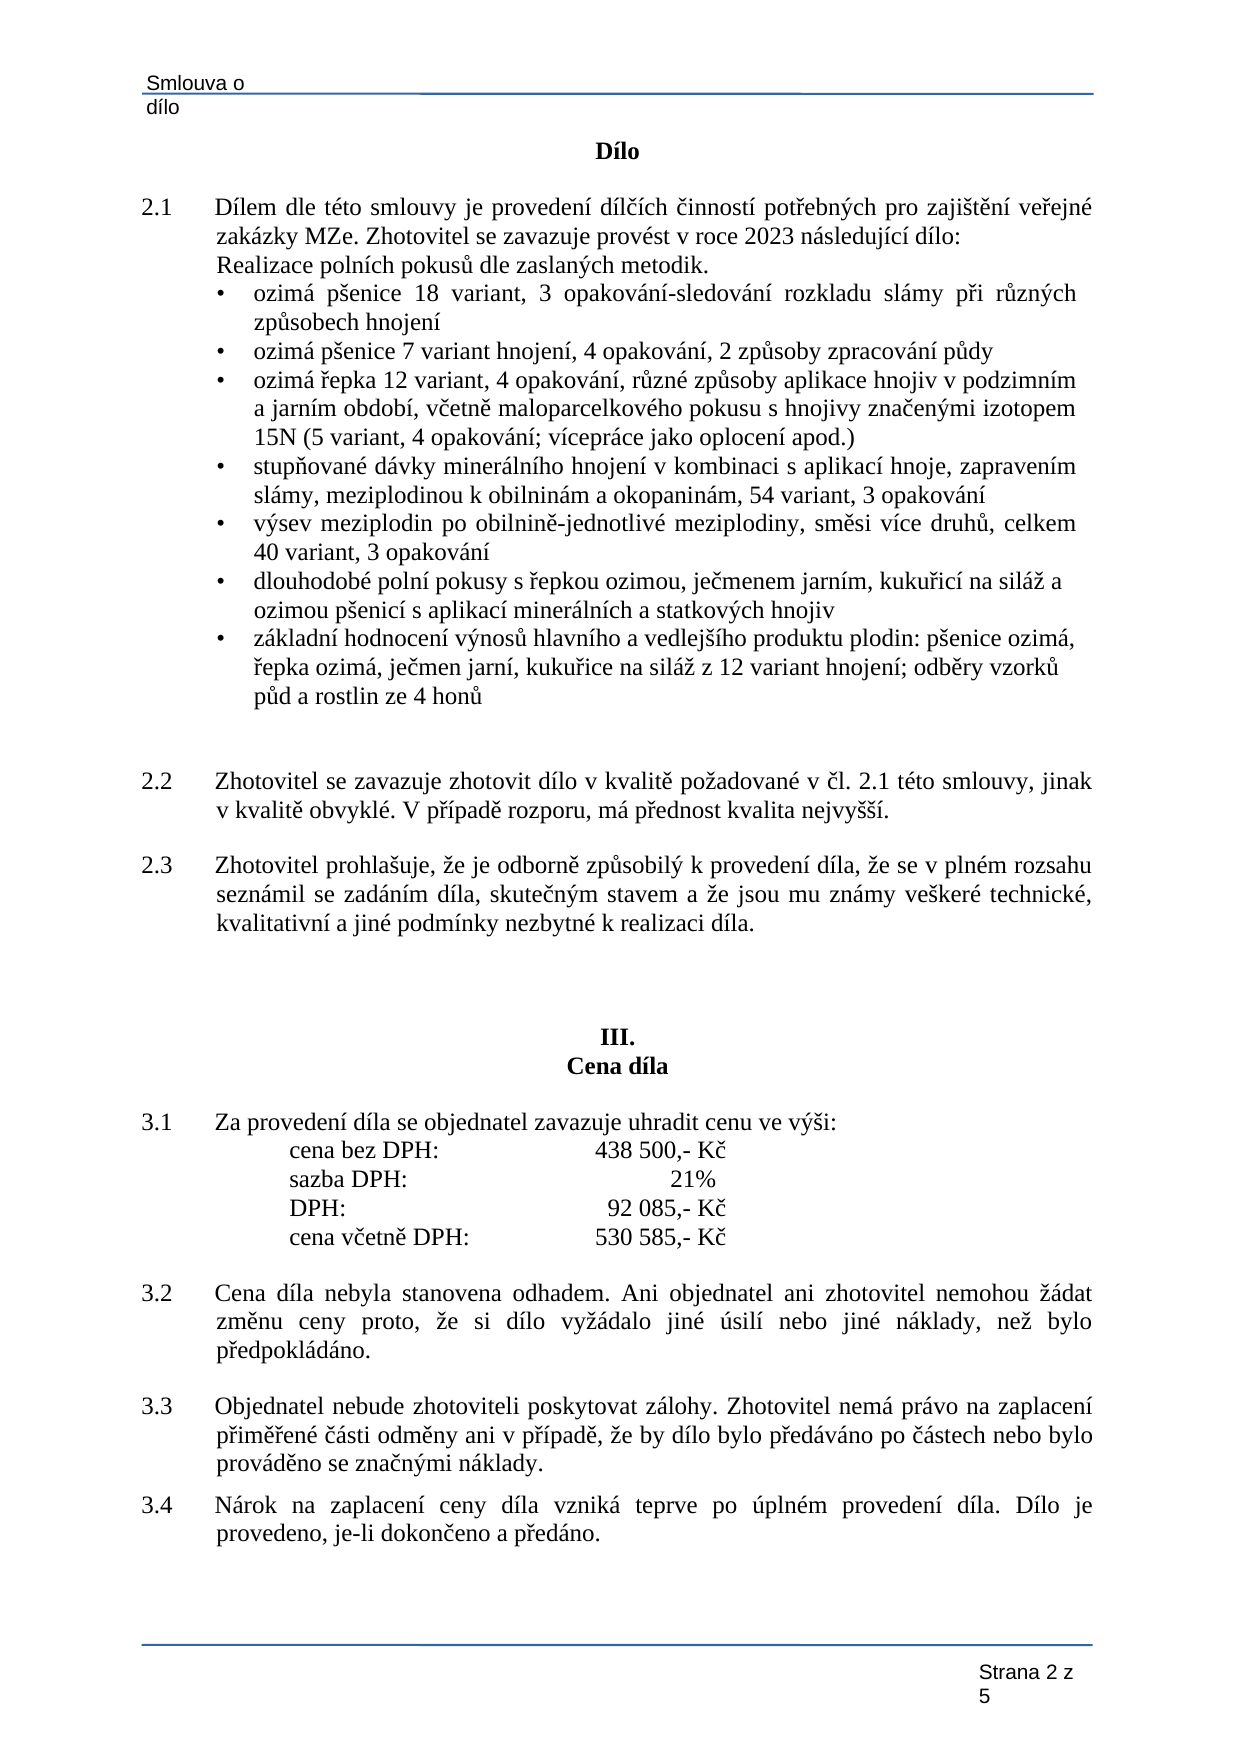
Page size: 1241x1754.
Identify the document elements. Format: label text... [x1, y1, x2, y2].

list Objednatel nebude zhotoviteli poskytovat zálohy. Zhotovitel nemá právo na zaplacení přiměřené části odměny ani v případě, že by dílo bylo předáváno po částech nebo bylo prováděno se značnými náklady. [141, 1391, 1093, 1477]
list dlouhodobé polní pokusy s řepkou ozimou, ječmenem jarním, kukuřicí na siláž a ozimou pšenicí s aplikací minerálních a statkových hnojiv [216, 566, 1093, 623]
list Dílem dle této smlouvy je provedení dílčích činností potřebných pro zajištění veřejné zakázky MZe. Zhotovitel se zavazuje provést v roce 2023 následující dílo: [141, 192, 1093, 250]
text sazba DPH: 21% [289, 1164, 1093, 1193]
list ozimá pšenice 18 variant, 3 opakování-sledování rozkladu slámy při různých způsobech hnojení [216, 278, 1077, 336]
list Zhotovitel se zavazuje zhotovit dílo v kvalitě požadované v čl. 2.1 této smlouvy, jinak v kvalitě obvyklé. V případě rozporu, má přednost kvalita nejvyšší. [141, 766, 1093, 823]
text Realizace polních pokusů dle zaslaných metodik. [216, 250, 1093, 278]
text DPH: 92 085,- Kč [289, 1193, 1093, 1222]
text Dílo [141, 137, 1093, 165]
list Nárok na zaplacení ceny díla vzniká teprve po úplném provedení díla. Dílo je provedeno, je-li dokončeno a předáno. [141, 1490, 1093, 1547]
text cena včetně DPH: 530 585,- Kč [289, 1222, 1093, 1251]
list výsev meziplodin po obilnině-jednotlivé meziplodiny, směsi více druhů, celkem 40 variant, 3 opakování [216, 508, 1077, 566]
text cena bez DPH: 438 500,- Kč [289, 1136, 1093, 1164]
list ozimá pšenice 7 variant hnojení, 4 opakování, 2 způsoby zpracování půdy [216, 336, 1093, 365]
list Za provedení díla se objednatel zavazuje uhradit cenu ve výši: [141, 1107, 1093, 1136]
text III. [141, 1022, 1093, 1051]
list Cena díla nebyla stanovena odhadem. Ani objednatel ani zhotovitel nemohou žádat změnu ceny proto, že si dílo vyžádalo jiné úsilí nebo jiné náklady, než bylo předpokládáno. [141, 1278, 1093, 1364]
text Cena díla [141, 1051, 1093, 1080]
list ozimá řepka 12 variant, 4 opakování, různé způsoby aplikace hnojiv v podzimním a jarním období, včetně maloparcelkového pokusu s hnojivy značenými izotopem 15N (5 variant, 4 opakování; vícepráce jako oplocení apod.) [216, 365, 1077, 451]
list stupňované dávky minerálního hnojení v kombinaci s aplikací hnoje, zapravením slámy, meziplodinou k obilninám a okopaninám, 54 variant, 3 opakování [216, 451, 1077, 508]
list Zhotovitel prohlašuje, že je odborně způsobilý k provedení díla, že se v plném rozsahu seznámil se zadáním díla, skutečným stavem a že jsou mu známy veškeré technické, kvalitativní a jiné podmínky nezbytné k realizaci díla. [141, 851, 1093, 937]
list základní hodnocení výnosů hlavního a vedlejšího produktu plodin: pšenice ozimá, řepka ozimá, ječmen jarní, kukuřice na siláž z 12 variant hnojení; odběry vzorků půd a rostlin ze 4 honů [216, 623, 1093, 710]
